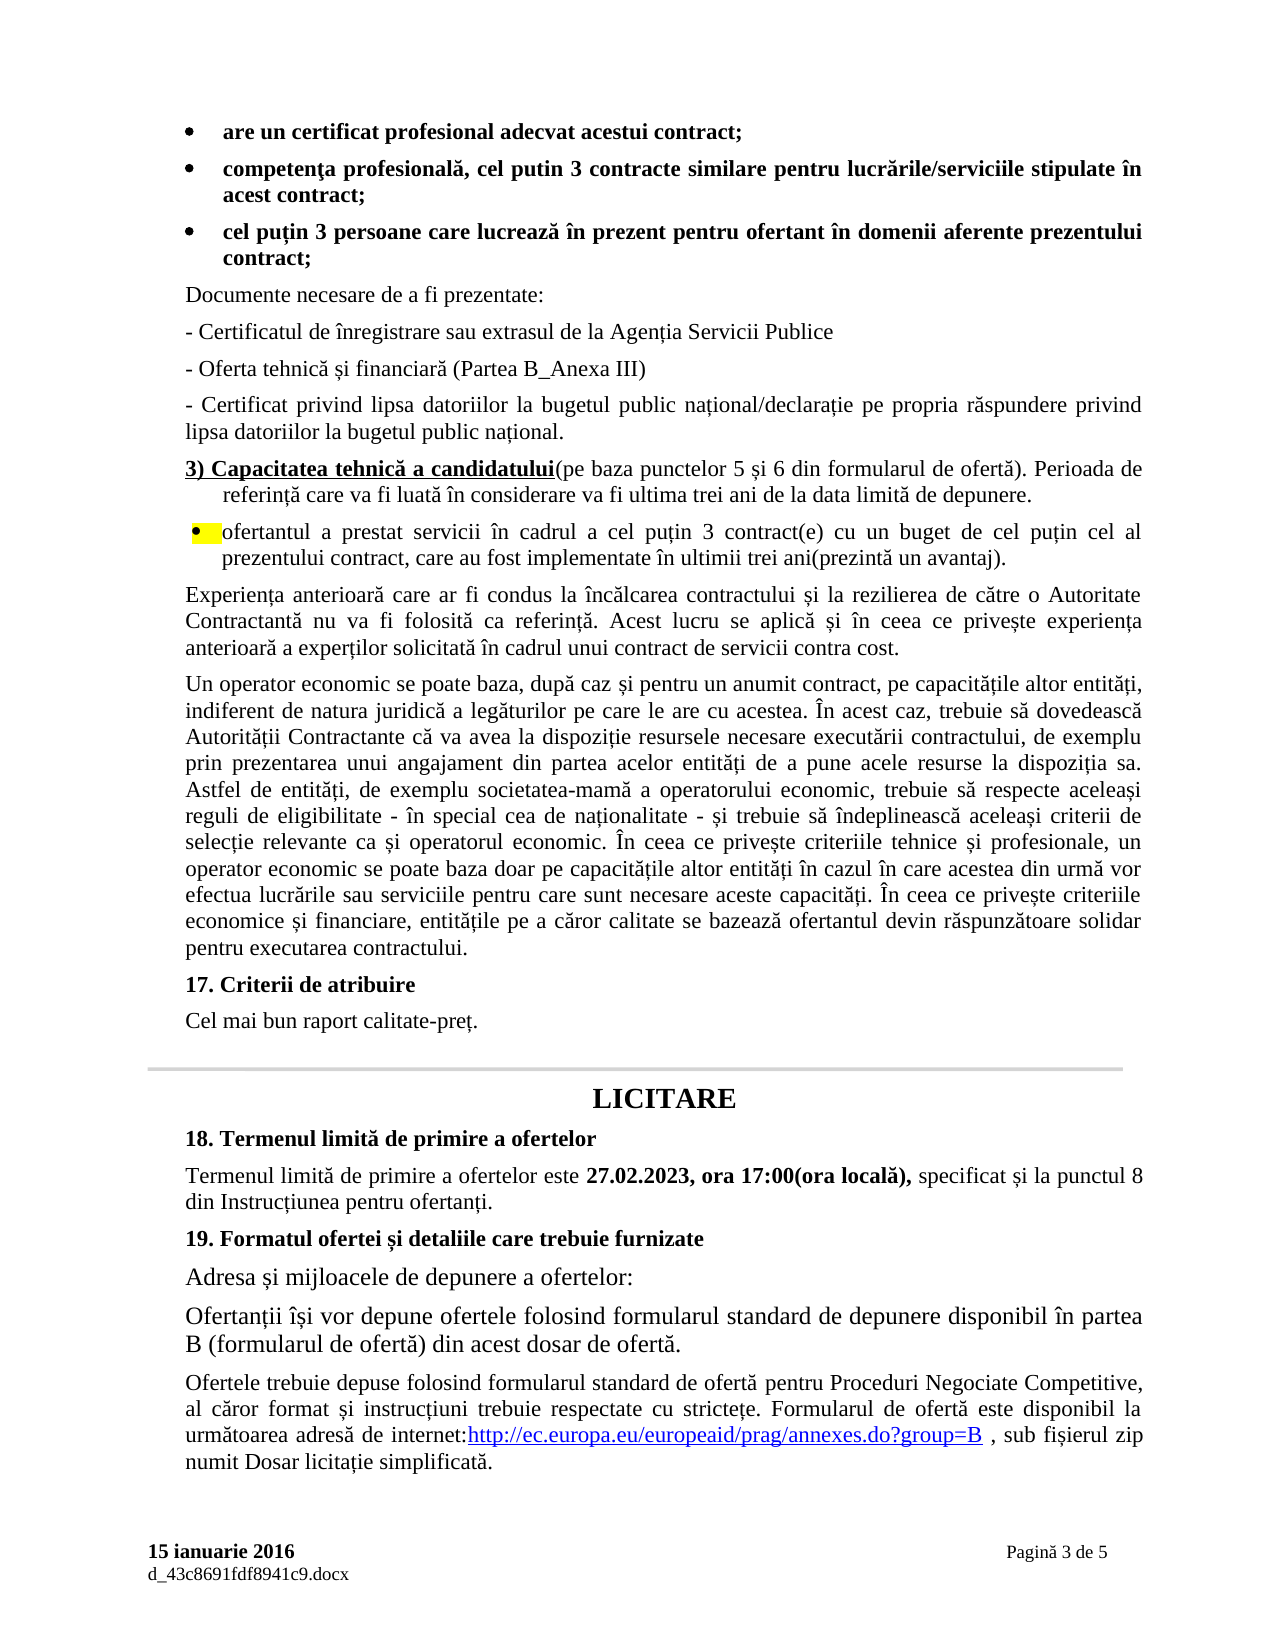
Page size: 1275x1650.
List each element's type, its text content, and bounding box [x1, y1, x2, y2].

text Un operator economic se poate baza, după caz ​​și pentru un anumit contract, pe capacitățile altor entități, indiferent de natura juridică a legăturilor pe care le are cu acestea. În acest caz, trebuie să dovedească Autorității Contractante că va avea la dispoziție resursele necesare executării contractului, de exemplu prin prezentarea unui angajament din partea acelor entități de a pune acele resurse la dispoziția sa. Astfel de entități, de exemplu societatea-mamă a operatorului economic, trebuie să respecte aceleași reguli de eligibilitate - în special cea de naționalitate - și trebuie să îndeplinească aceleași criterii de selecție relevante ca și operatorul economic. În ceea ce privește criteriile tehnice și profesionale, un operator economic se poate baza doar pe capacitățile altor entități în cazul în care acestea din urmă vor efectua lucrările sau serviciile pentru care sunt necesare aceste capacități. În ceea ce privește criteriile economice și financiare, entitățile pe a căror calitate se bazează ofertantul devin răspunzătoare solidar pentru executarea contractului. [185, 670, 1144, 960]
text Documente necesare de a fi prezentate: [185, 281, 1144, 307]
text Experiența anterioară care ar fi condus la încălcarea contractului și la rezilierea de către o Autoritate Contractantă nu va fi folosită ca referință. Acest lucru se aplică și în ceea ce privește experiența anterioară a experților solicitată în cadrul unui contract de servicii contra cost. [185, 581, 1144, 660]
text Adresa și mijloacele de depunere a ofertelor: [185, 1262, 1144, 1290]
text Ofertanții își vor depune ofertele folosind formularul standard de depunere disponibil în partea B (formularul de ofertă) din acest dosar de ofertă. [185, 1301, 1144, 1358]
text 3) Capacitatea tehnică a candidatului(pe baza punctelor 5 și 6 din formularul de ofertă). Perioada de referință care va fi luată în considerare va fi ultima trei ani de la data limită de depunere. [185, 454, 1144, 507]
text Ofertele trebuie depuse folosind formularul standard de ofertă pentru Proceduri Negociate Competitive, al căror format și instrucțiuni trebuie respectate cu strictețe. Formularul de ofertă este disponibil la următoarea adresă de internet:http://ec.europa.eu/europeaid/prag/annexes.do?group=B , sub fișierul zip numit Dosar licitație simplificată. [185, 1369, 1144, 1474]
text 19. Formatul ofertei și detaliile care trebuie furnizate [185, 1225, 1181, 1251]
text - Certificat privind lipsa datoriilor la bugetul public național/declarație pe propria răspundere privind lipsa datoriilor la bugetul public național. [185, 391, 1144, 444]
text LICITARE [148, 1081, 1181, 1114]
text - Certificatul de înregistrare sau extrasul de la Agenția Servicii Publice [185, 318, 1144, 344]
list competenţa profesională, cel putin 3 contracte similare pentru lucrările/serviciile stipulate în acest contract; [185, 155, 1144, 208]
text 17. Criterii de atribuire [185, 971, 1181, 997]
text - Oferta tehnică și financiară (Partea B_Anexa III) [185, 355, 1144, 381]
text Termenul limită de primire a ofertelor este 27.02.2023, ora 17:00(ora locală), specificat și la punctul 8 din Instrucțiunea pentru ofertanți. [185, 1162, 1144, 1214]
list cel puțin 3 persoane care lucrează în prezent pentru ofertant în domenii aferente prezentului contract; [185, 218, 1144, 271]
text Cel mai bun raport calitate-preț. [185, 1007, 1144, 1034]
list ofertantul a prestat servicii în cadrul a cel puțin 3 contract(e) cu un buget de cel puțin cel al prezentului contract, care au fost implementate în ultimii trei ani(prezintă un avantaj). [192, 518, 1144, 570]
text 18. Termenul limită de primire a ofertelor [185, 1125, 1181, 1151]
list are un certificat profesional adecvat acestui contract; [185, 118, 1144, 144]
